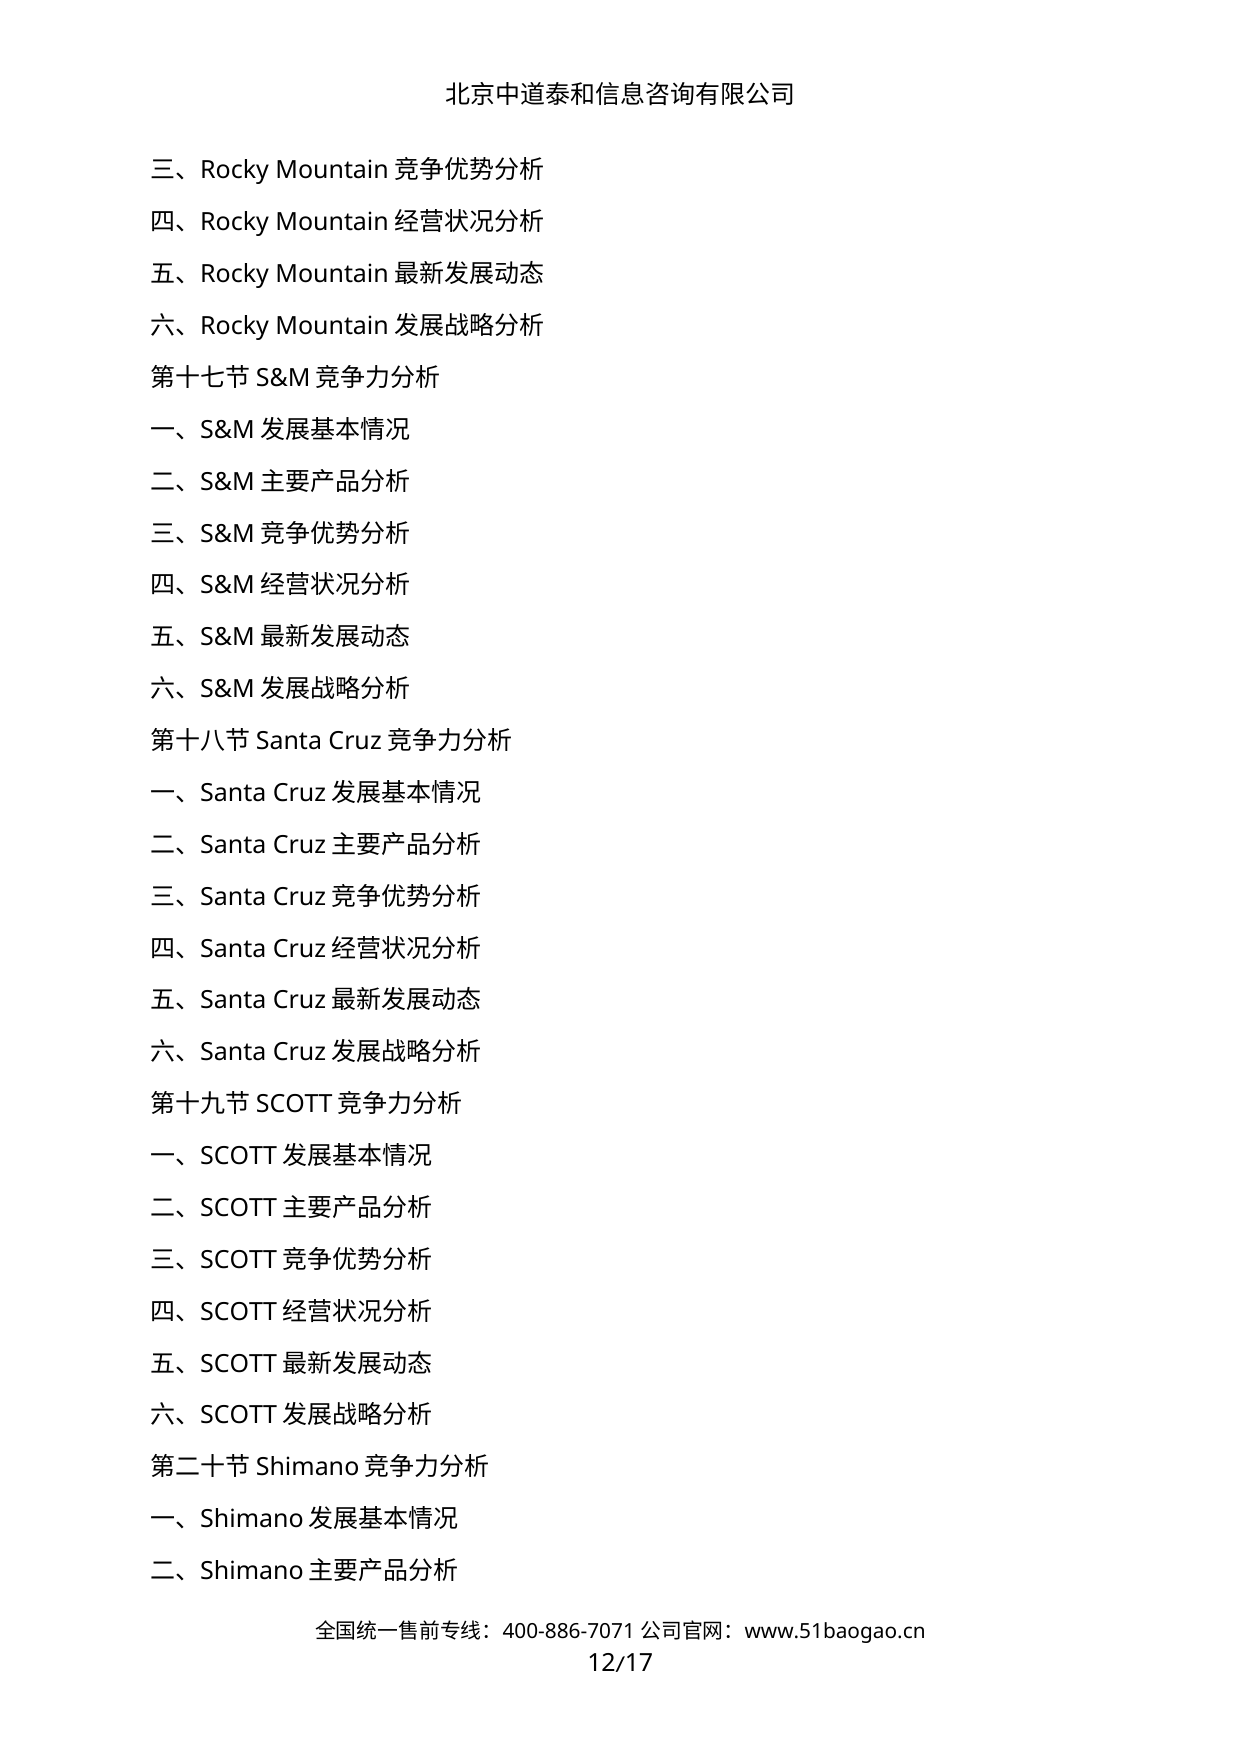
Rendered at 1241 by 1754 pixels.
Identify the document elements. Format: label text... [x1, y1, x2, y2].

text 五、Santa Cruz最新发展动态 [150, 980, 1090, 1016]
text 四、Santa Cruz经营状况分析 [150, 928, 1090, 964]
text 第十九节 SCOTT竞争力分析 [150, 1084, 1090, 1120]
text 二、Shimano主要产品分析 [150, 1551, 1090, 1587]
text 一、Santa Cruz发展基本情况 [150, 772, 1090, 809]
text 二、SCOTT主要产品分析 [150, 1187, 1090, 1224]
text 一、S&M发展基本情况 [150, 409, 1090, 446]
text 第十八节 Santa Cruz竞争力分析 [150, 721, 1090, 757]
text 六、Rocky Mountain发展战略分析 [150, 306, 1090, 342]
text 四、S&M经营状况分析 [150, 565, 1090, 601]
text 三、S&M竞争优势分析 [150, 513, 1090, 549]
text 第二十节 Shimano竞争力分析 [150, 1447, 1090, 1483]
text 五、SCOTT最新发展动态 [150, 1343, 1090, 1379]
text 一、Shimano发展基本情况 [150, 1499, 1090, 1535]
text 五、Rocky Mountain最新发展动态 [150, 254, 1090, 290]
text 六、S&M发展战略分析 [150, 669, 1090, 705]
text 三、Santa Cruz竞争优势分析 [150, 876, 1090, 912]
text 一、SCOTT发展基本情况 [150, 1136, 1090, 1172]
text 二、Santa Cruz主要产品分析 [150, 824, 1090, 861]
text 二、S&M主要产品分析 [150, 461, 1090, 497]
text 三、Rocky Mountain竞争优势分析 [150, 150, 1090, 186]
text 五、S&M最新发展动态 [150, 617, 1090, 653]
text 四、SCOTT经营状况分析 [150, 1291, 1090, 1327]
text 六、Santa Cruz发展战略分析 [150, 1032, 1090, 1068]
text 四、Rocky Mountain经营状况分析 [150, 202, 1090, 238]
text 六、SCOTT发展战略分析 [150, 1395, 1090, 1431]
text 三、SCOTT竞争优势分析 [150, 1239, 1090, 1276]
text 第十七节 S&M竞争力分析 [150, 357, 1090, 394]
